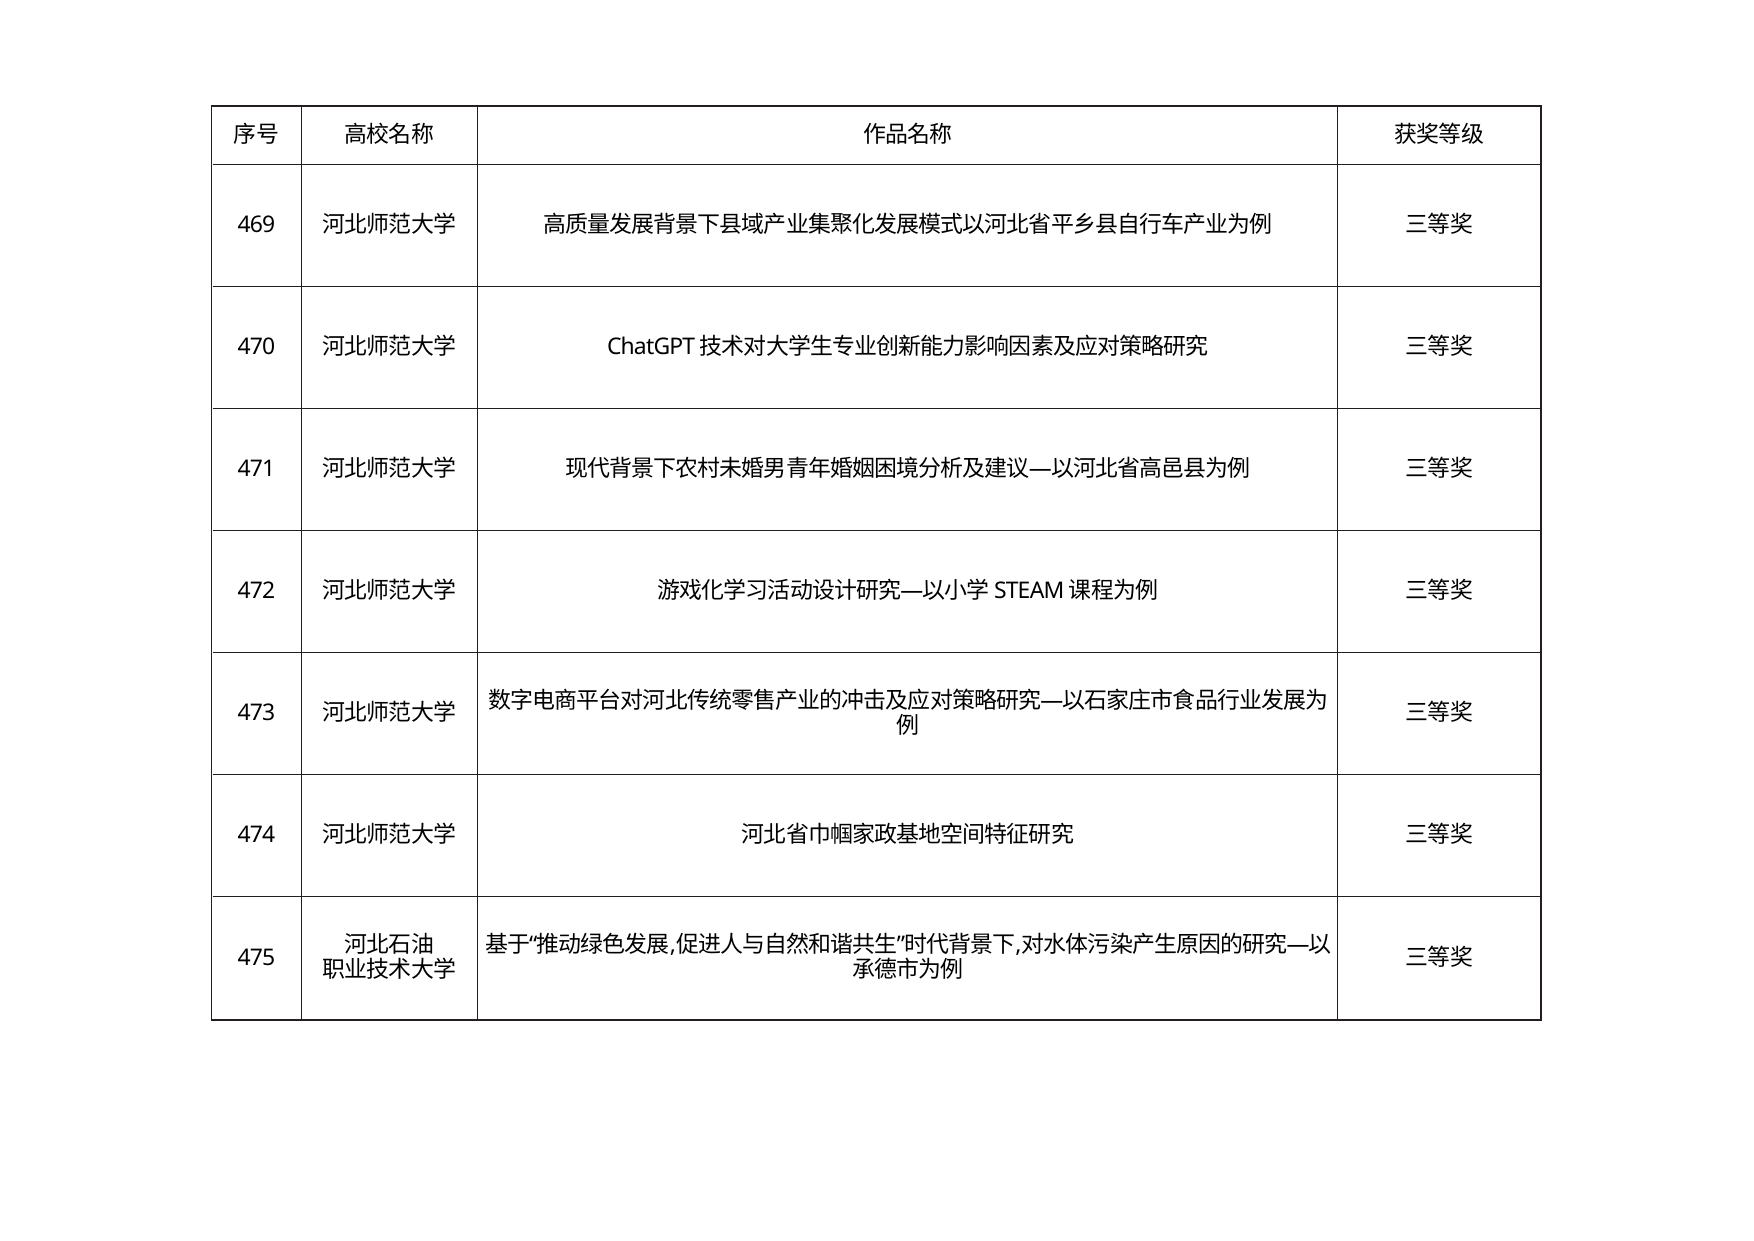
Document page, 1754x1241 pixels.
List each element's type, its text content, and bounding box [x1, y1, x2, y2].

table_cell 474 [212, 775, 301, 896]
table_cell 三等奖 [1338, 531, 1540, 652]
table_cell 数字电商平台对河北传统零售产业的冲击及应对策略研究—以石家庄市食品行业发展为例 [478, 653, 1337, 774]
table_cell 470 [212, 287, 301, 408]
table_cell 河北省巾帼家政基地空间特征研究 [478, 775, 1337, 896]
table_cell 基于“推动绿色发展,促进人与自然和谐共生”时代背景下,对水体污染产生原因的研究—以承德市为例 [478, 897, 1337, 1019]
table_cell 473 [212, 653, 301, 774]
table_header 序号 [212, 107, 301, 163]
table_cell 三等奖 [1338, 165, 1540, 286]
table_cell 三等奖 [1338, 897, 1540, 1019]
table_cell 河北师范大学 [302, 653, 477, 774]
table_cell 河北师范大学 [302, 531, 477, 652]
table_header 高校名称 [302, 107, 477, 163]
table_cell ChatGPT技术对大学生专业创新能力影响因素及应对策略研究 [478, 287, 1337, 408]
table_cell 三等奖 [1338, 409, 1540, 530]
table_cell 河北师范大学 [302, 287, 477, 408]
table_header 作品名称 [478, 107, 1337, 163]
table_cell 河北师范大学 [302, 775, 477, 896]
table_cell 三等奖 [1338, 775, 1540, 896]
table_cell 三等奖 [1338, 287, 1540, 408]
table_cell 河北师范大学 [302, 409, 477, 530]
table_cell 河北师范大学 [302, 165, 477, 286]
table_cell 472 [212, 531, 301, 652]
table_cell 469 [212, 165, 301, 286]
table_cell 高质量发展背景下县域产业集聚化发展模式以河北省平乡县自行车产业为例 [478, 165, 1337, 286]
table_cell 471 [212, 409, 301, 530]
table_cell 现代背景下农村未婚男青年婚姻困境分析及建议—以河北省高邑县为例 [478, 409, 1337, 530]
table_cell 游戏化学习活动设计研究—以小学STEAM课程为例 [478, 531, 1337, 652]
table_cell 475 [212, 897, 301, 1019]
table_cell 河北石油 职业技术大学 [302, 897, 477, 1019]
table_header 获奖等级 [1338, 107, 1540, 163]
table_cell 三等奖 [1338, 653, 1540, 774]
